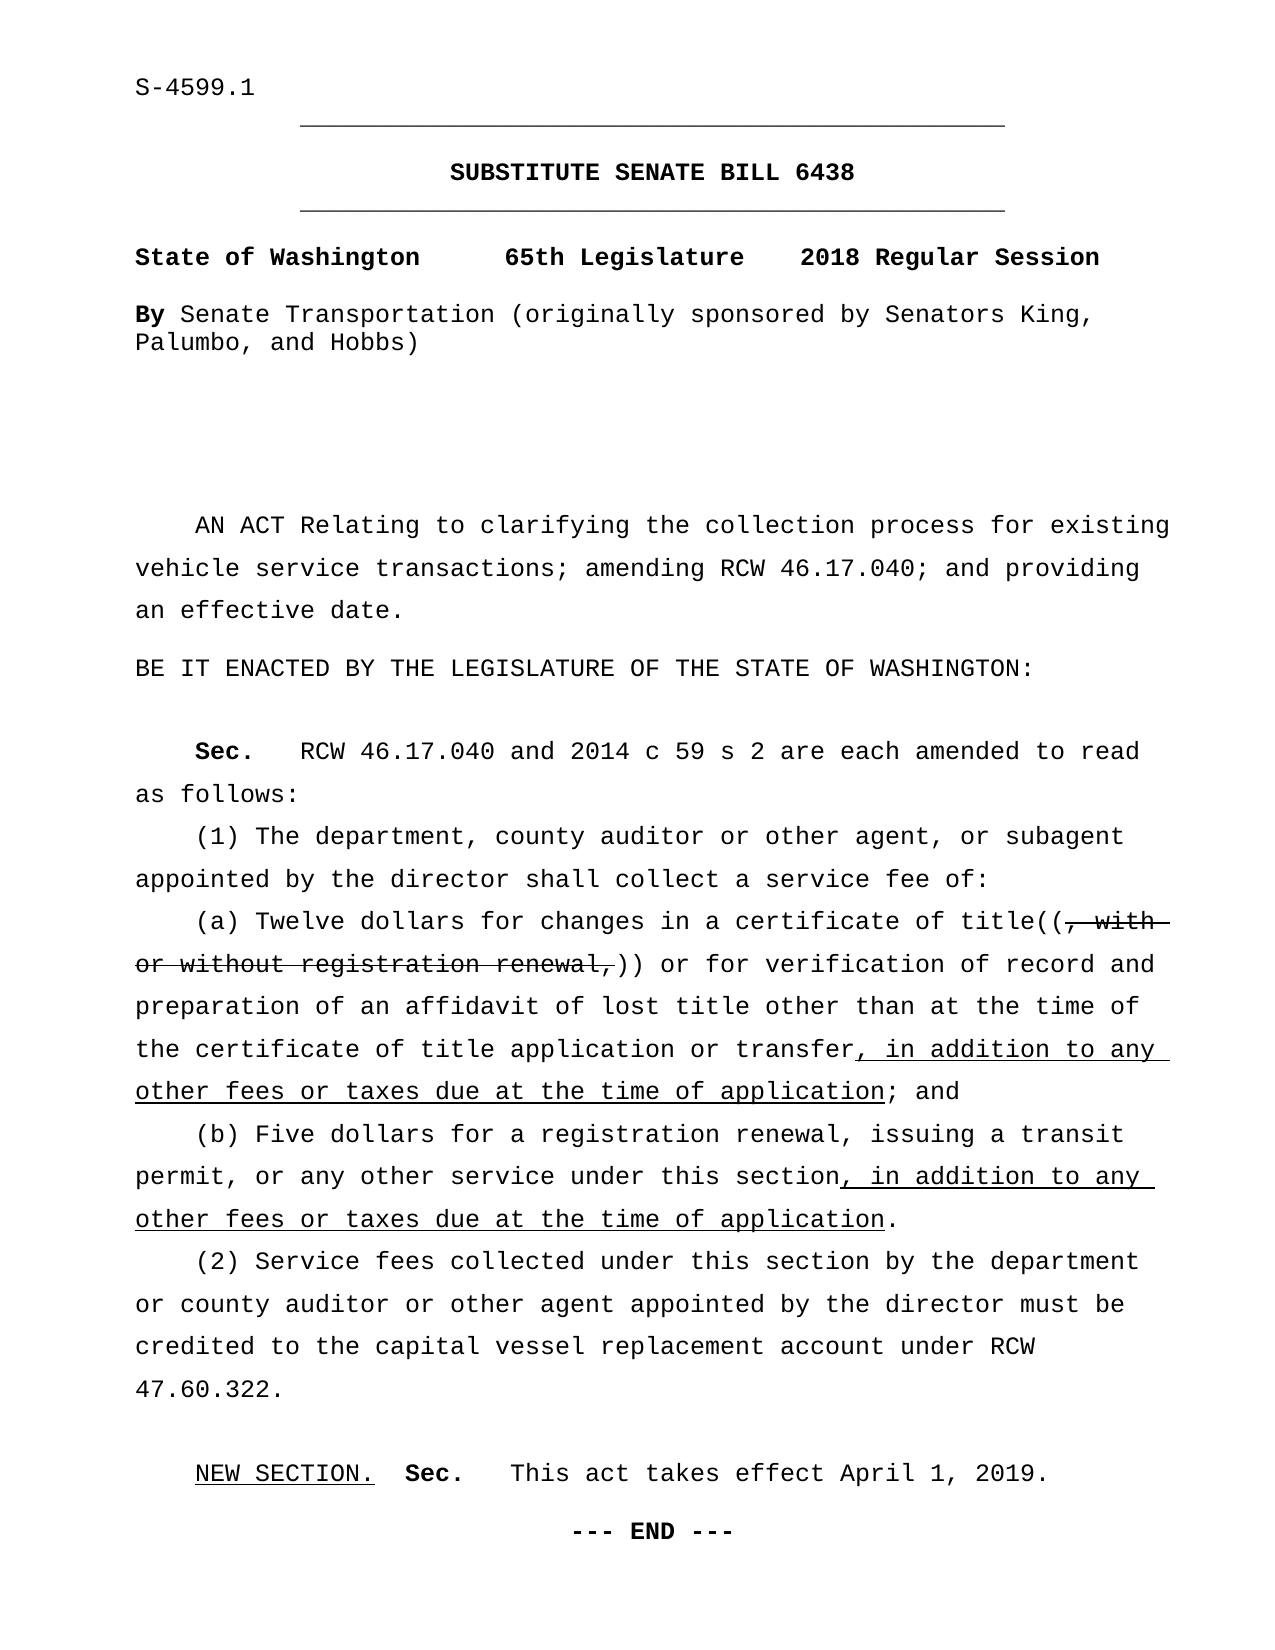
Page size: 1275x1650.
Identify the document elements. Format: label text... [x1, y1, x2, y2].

text By Senate Transportation (originally sponsored by Senators King, Palumbo, and Hobbs) [135, 302, 1170, 358]
text (b) Five dollars for a registration renewal, issuing a transit permit, or any other service under this section, in addition to any other fees or taxes due at the time of application. [135, 1108, 1170, 1236]
text S-4599.1 [135, 75, 1170, 103]
text SUBSTITUTE SENATE BILL 6438 [135, 160, 1170, 188]
text NEW SECTION. Sec. This act takes effect April 1, 2019. [135, 1447, 1170, 1490]
text (1) The department, county auditor or other agent, or subagent appointed by the director shall collect a service fee of: [135, 811, 1170, 896]
text _______________________________________________ [135, 103, 1170, 132]
text --- END --- [135, 1518, 1170, 1547]
text BE IT ENACTED BY THE LEGISLATURE OF THE STATE OF WASHINGTON: [135, 656, 1170, 684]
text AN ACT Relating to clarifying the collection process for existing vehicle service transactions; amending RCW 46.17.040; and providing an effective date. [135, 500, 1170, 627]
text (a) Twelve dollars for changes in a certificate of title((, with or without registration renewal,)) or for verification of record and preparation of an affidavit of lost title other than at the time of the certificate of title application or transfer, in addition to any other fees or taxes due at the time of application; and [135, 896, 1170, 1108]
text State of Washington 65th Legislature 2018 Regular Session [135, 245, 1170, 273]
text Sec. RCW 46.17.040 and 2014 c 59 s 2 are each amended to read as follows: [135, 726, 1170, 811]
text (2) Service fees collected under this section by the department or county auditor or other agent appointed by the director must be credited to the capital vessel replacement account under RCW 47.60.322. [135, 1236, 1170, 1406]
text _______________________________________________ [135, 188, 1170, 217]
